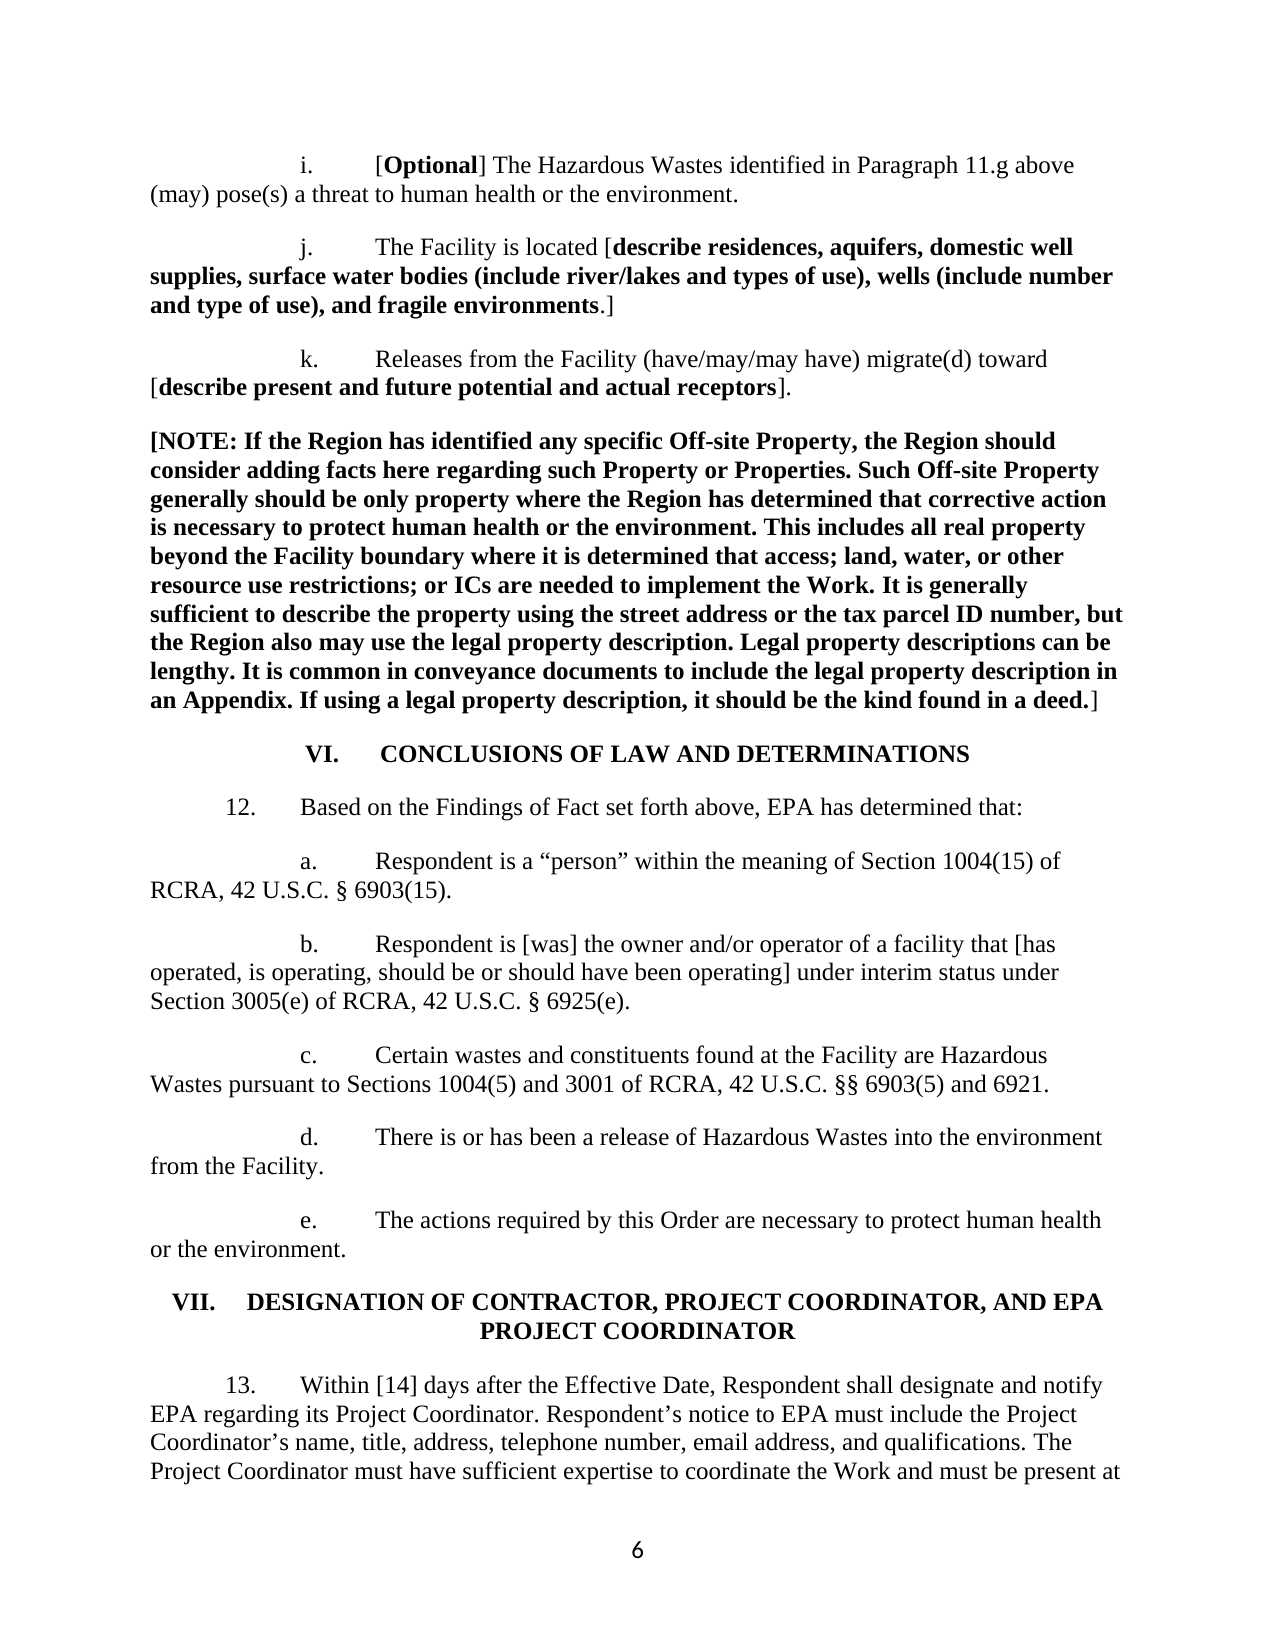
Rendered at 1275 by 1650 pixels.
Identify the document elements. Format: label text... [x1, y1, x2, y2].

text The actions required by this Order are necessary to protect human health or the environment. [150, 1205, 1125, 1262]
text Releases from the Facility (have/may/may have) migrate(d) toward [describe present and future potential and actual receptors]. [150, 344, 1125, 401]
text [150, 1370, 1125, 1485]
text There is or has been a release of Hazardous Wastes into the environment from the Facility. [150, 1122, 1125, 1180]
text Based on the Findings of Fact set forth above, EPA has determined that: [150, 792, 1125, 821]
list [NOTE: If the Region has identified any specific Off-site Property, the Region should consider adding facts here regarding such Property or Properties. Such Off-site Property generally should be only property where the Region has determined that corrective action is necessary to protect human health or the environment. This includes all real property beyond the Facility boundary where it is determined that access; land, water, or other resource use restrictions; or ICs are needed to implement the Work. It is generally sufficient to describe the property using the street address or the tax parcel ID number, but the Region also may use the legal property description. Legal property descriptions can be lengthy. It is common in conveyance documents to include the legal property description in an Appendix. If using a legal property description, it should be the kind found in a deed.] [150, 426, 1125, 714]
text Respondent is a “person” within the meaning of Section 1004(15) of RCRA, 42 U.S.C. § 6903(15). [150, 846, 1125, 904]
text Respondent is [was] the owner and/or operator of a facility that [has operated, is operating, should be or should have been operating] under interim status under Section 3005(e) of RCRA, 42 U.S.C. § 6925(e). [150, 929, 1125, 1015]
subtitle DESIGNATION OF CONTRACTOR, PROJECT COORDINATOR, AND EPA PROJECT COORDINATOR [150, 1287, 1125, 1345]
text The Facility is located [describe residences, aquifers, domestic well supplies, surface water bodies (include river/lakes and types of use), wells (include number and type of use), and fragile environments.] [150, 232, 1125, 319]
subtitle CONCLUSIONS OF LAW AND DETERMINATIONS [150, 739, 1125, 767]
text Certain wastes and constituents found at the Facility are Hazardous Wastes pursuant to Sections 1004(5) and 3001 of RCRA, 42 U.S.C. §§ 6903(5) and 6921. [150, 1040, 1125, 1097]
text [Optional] The Hazardous Wastes identified in Paragraph 11.g above (may) pose(s) a threat to human health or the environment. [150, 150, 1125, 207]
